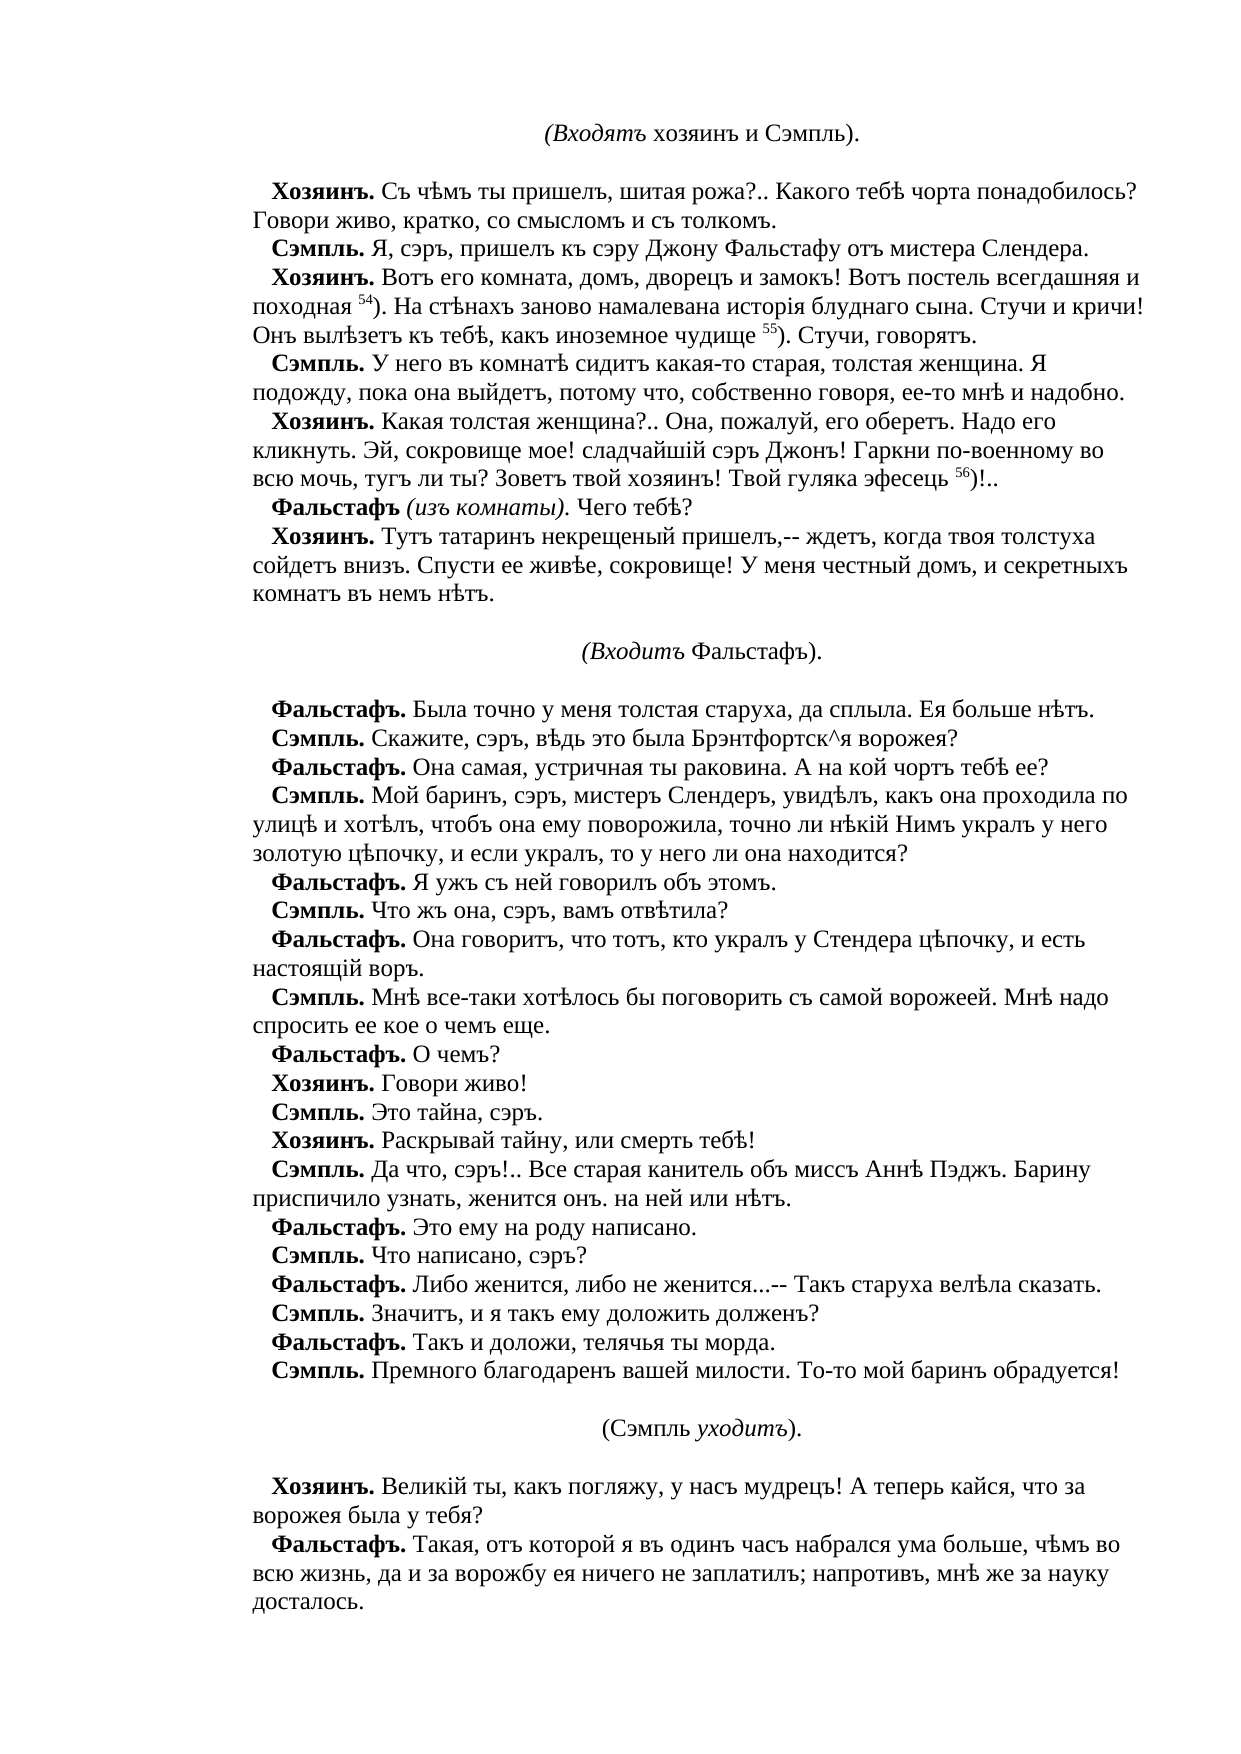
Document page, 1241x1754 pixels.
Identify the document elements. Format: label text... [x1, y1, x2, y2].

text Сэмпль. Мнѣ все-таки хотѣлось бы поговорить съ самой ворожеей. Мнѣ надо спросить ее кое о чемъ еще. [252, 982, 1152, 1039]
text Фальстафъ. Либо женится, либо не женится...-- Такъ старуха велѣла сказать. [252, 1269, 1152, 1298]
text Фальстафъ. Она самая, устричная ты раковина. А на кой чортъ тебѣ ее? [252, 752, 1152, 781]
text Хозяинъ. Великій ты, какъ погляжу, у насъ мудрецъ! А теперь кайся, что за ворожея была у тебя? [252, 1471, 1152, 1529]
text Сэмпль. Что написано, сэръ? [252, 1241, 1152, 1269]
text Сэмпль. Значитъ, и я такъ ему доложить долженъ? [252, 1298, 1152, 1327]
text Фальстафъ. Она говоритъ, что тотъ, кто укралъ у Стендера цѣпочку, и есть настоящій воръ. [252, 924, 1152, 982]
text Сэмпль. Премного благодаренъ вашей милости. То-то мой баринъ обрадуется! [252, 1356, 1152, 1384]
text Фальстафъ. Была точно у меня толстая старуха, да сплыла. Ея больше нѣтъ. [252, 694, 1152, 723]
text Хозяинъ. Раскрывай тайну, или смерть тебѣ! [252, 1126, 1152, 1154]
text Хозяинъ. Вотъ его комната, домъ, дворецъ и замокъ! Вотъ постель всегдашняя и походная 54). На стѣнахъ заново намалевана исторія блуднаго сына. Стучи и кричи! Онъ вылѣзетъ къ тебѣ, какъ иноземное чудище 55). Стучи, говорятъ. [252, 262, 1152, 348]
text Фальстафъ. Такая, отъ которой я въ одинъ часъ набрался ума больше, чѣмъ во всю жизнь, да и за ворожбу ея ничего не заплатилъ; напротивъ, мнѣ же за науку досталось. [252, 1529, 1152, 1615]
text (Входитъ Фальстафъ). [252, 636, 1152, 665]
text Хозяинъ. Какая толстая женщина?.. Она, пожалуй, его оберетъ. Надо его кликнуть. Эй, сокровище мое! сладчайшій сэръ Джонъ! Гаркни по-военному во всю мочь, тугъ ли ты? Зоветъ твой хозяинъ! Твой гуляка эфесець 56)!.. [252, 406, 1152, 492]
text Фальстафъ. Это ему на роду написано. [252, 1212, 1152, 1241]
text (Входятъ хозяинъ и Сэмпль). [252, 118, 1152, 147]
text (Сэмпль уходитъ). [252, 1413, 1152, 1442]
text Сэмпль. Это тайна, сэръ. [252, 1097, 1152, 1126]
text Фальстафъ. Такъ и доложи, телячья ты морда. [252, 1327, 1152, 1356]
text Фальстафъ. О чемъ? [252, 1039, 1152, 1068]
text Сэмпль. Мой баринъ, сэръ, мистеръ Слендеръ, увидѣлъ, какъ она проходила по улицѣ и хотѣлъ, чтобъ она ему поворожила, точно ли нѣкій Нимъ укралъ у него золотую цѣпочку, и если укралъ, то у него ли она находится? [252, 781, 1152, 867]
text Сэмпль. Я, сэръ, пришелъ къ сэру Джону Фальстафу отъ мистера Слендера. [252, 233, 1152, 262]
text Хозяинъ. Тутъ татаринъ некрещеный пришелъ,-- ждетъ, когда твоя толстуха сойдетъ внизъ. Спусти ее живѣе, сокровище! У меня честный домъ, и секретныхъ комнатъ въ немъ нѣтъ. [252, 521, 1152, 607]
text Фальстафъ. Я ужъ съ ней говорилъ объ этомъ. [252, 867, 1152, 896]
text Сэмпль. Что жъ она, сэръ, вамъ отвѣтила? [252, 896, 1152, 924]
text Сэмпль. Скажите, сэръ, вѣдь это была Брэнтфортск^я ворожея? [252, 723, 1152, 752]
text Сэмпль. У него въ комнатѣ сидитъ какая-то старая, толстая женщина. Я подожду, пока она выйдетъ, потому что, собственно говоря, ее-то мнѣ и надобно. [252, 348, 1152, 406]
text Хозяинъ. Говори живо! [252, 1068, 1152, 1097]
text Хозяинъ. Съ чѣмъ ты пришелъ, шитая рожа?.. Какого тебѣ чорта понадобилось? Говори живо, кратко, со смысломъ и съ толкомъ. [252, 176, 1152, 233]
text Сэмпль. Да что, сэръ!.. Все старая канитель объ миссъ Аннѣ Пэджъ. Барину приспичило узнать, женится онъ. на ней или нѣтъ. [252, 1154, 1152, 1212]
text Фальстафъ (изъ комнаты). Чего тебѣ? [252, 492, 1152, 521]
